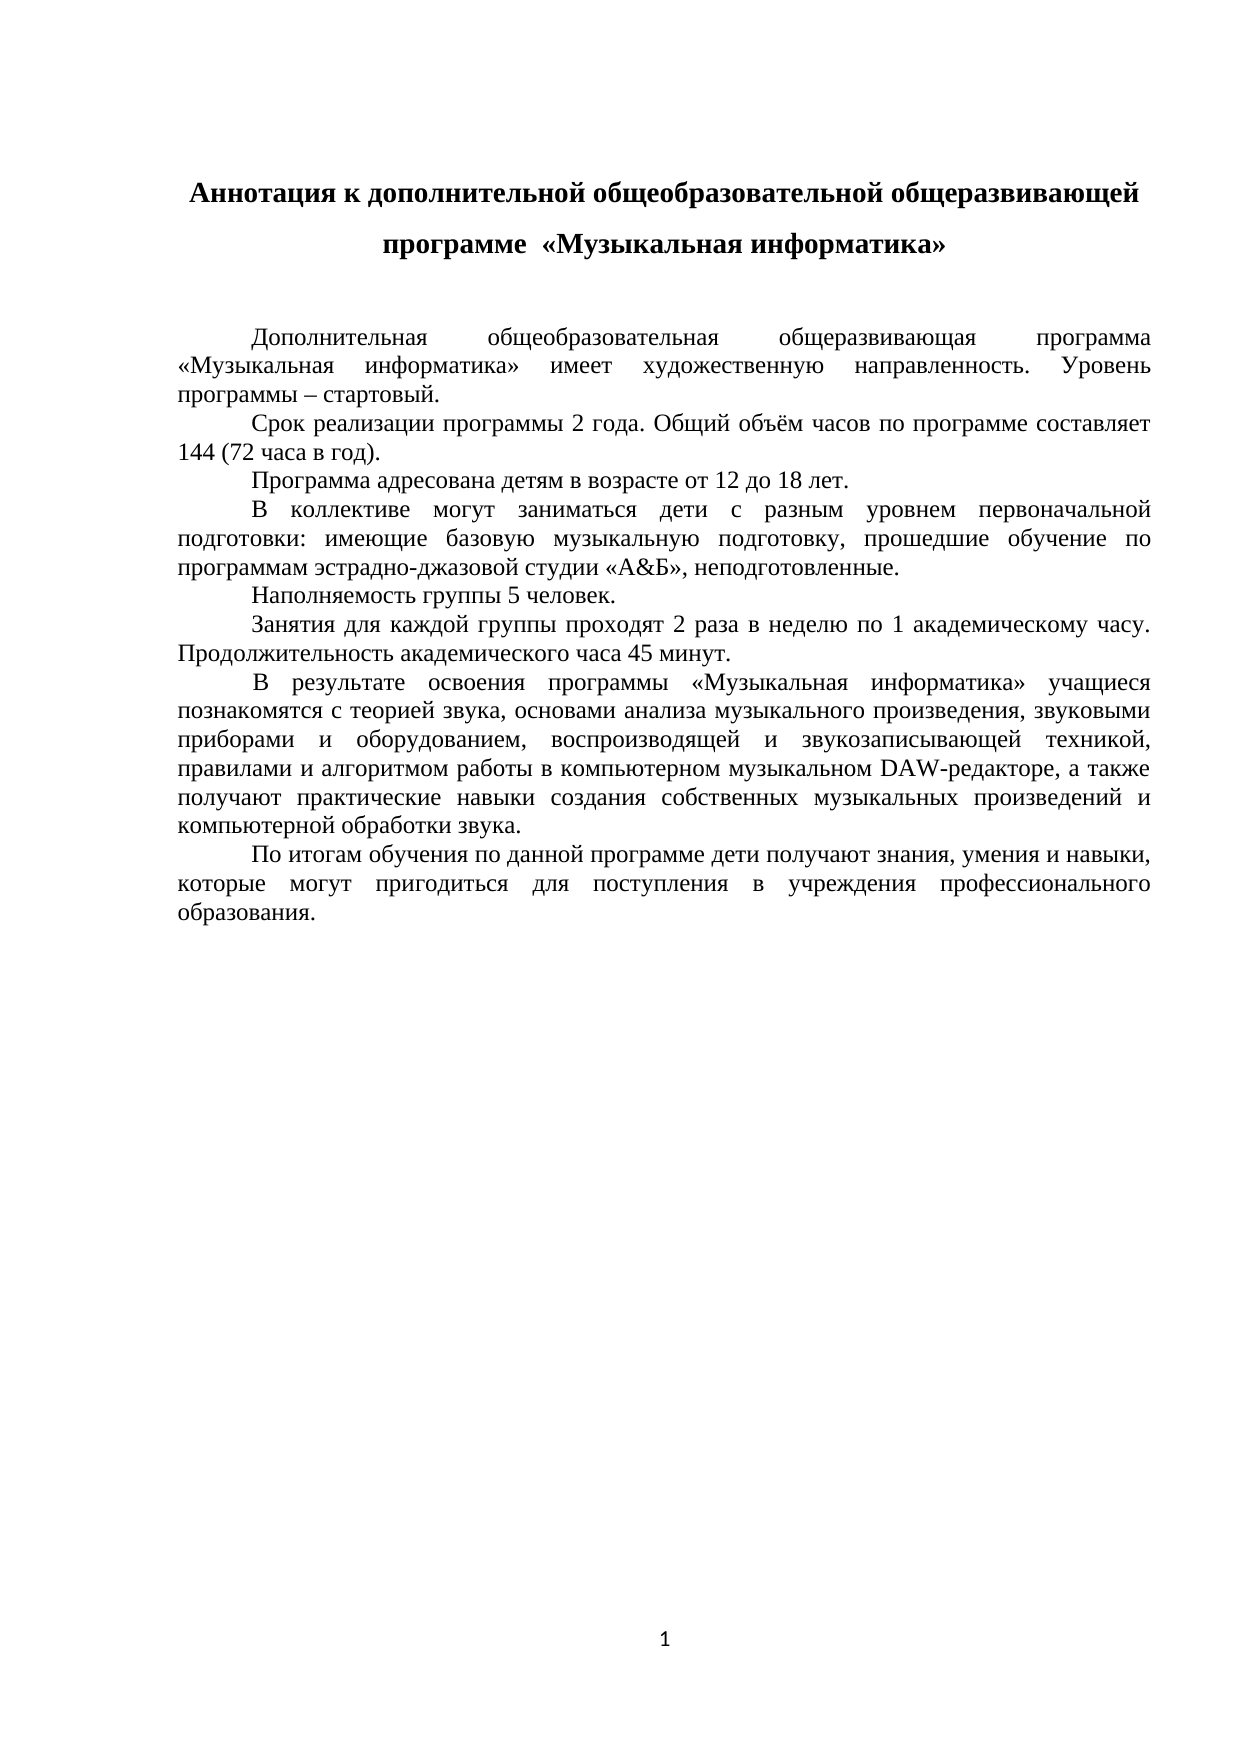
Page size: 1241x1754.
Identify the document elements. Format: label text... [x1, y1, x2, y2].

list Занятия для каждой группы проходят 2 раза в неделю по 1 академическому часу. Продолжительность академического часа 45 минут. [177, 609, 1152, 667]
text В коллективе могут заниматься дети с разным уровнем первоначальной подготовки: имеющие базовую музыкальную подготовку, прошедшие обучение по программам эстрадно-джазовой студии «A&Б», неподготовленные. [177, 494, 1152, 580]
text В результате освоения программы «Музыкальная информатика» учащиеся познакомятся с теорией звука, основами анализа музыкального произведения, звуковыми приборами и оборудованием, воспроизводящей и звукозаписывающей техникой, правилами и алгоритмом работы в компьютерном музыкальном DAW-редакторе, а также получают практические навыки создания собственных музыкальных произведений и компьютерной обработки звука. [177, 667, 1152, 839]
list Срок реализации программы 2 года. Общий объём часов по программе составляет 144 (72 часа в год). [177, 408, 1152, 465]
text Дополнительная общеобразовательная общеразвивающая программа «Музыкальная информатика» имеет художественную направленность. Уровень программы – стартовый. [177, 322, 1152, 408]
list Наполняемость группы 5 человек. [177, 580, 1152, 609]
text Программа адресована детям в возрасте от 12 до 18 лет. [177, 465, 1152, 494]
text Аннотация к дополнительной общеобразовательной общеразвивающей программе «Музыкальная информатика» [177, 176, 1152, 259]
text По итогам обучения по данной программе дети получают знания, умения и навыки, которые могут пригодиться для поступления в учреждения профессионального образования. [177, 839, 1152, 925]
